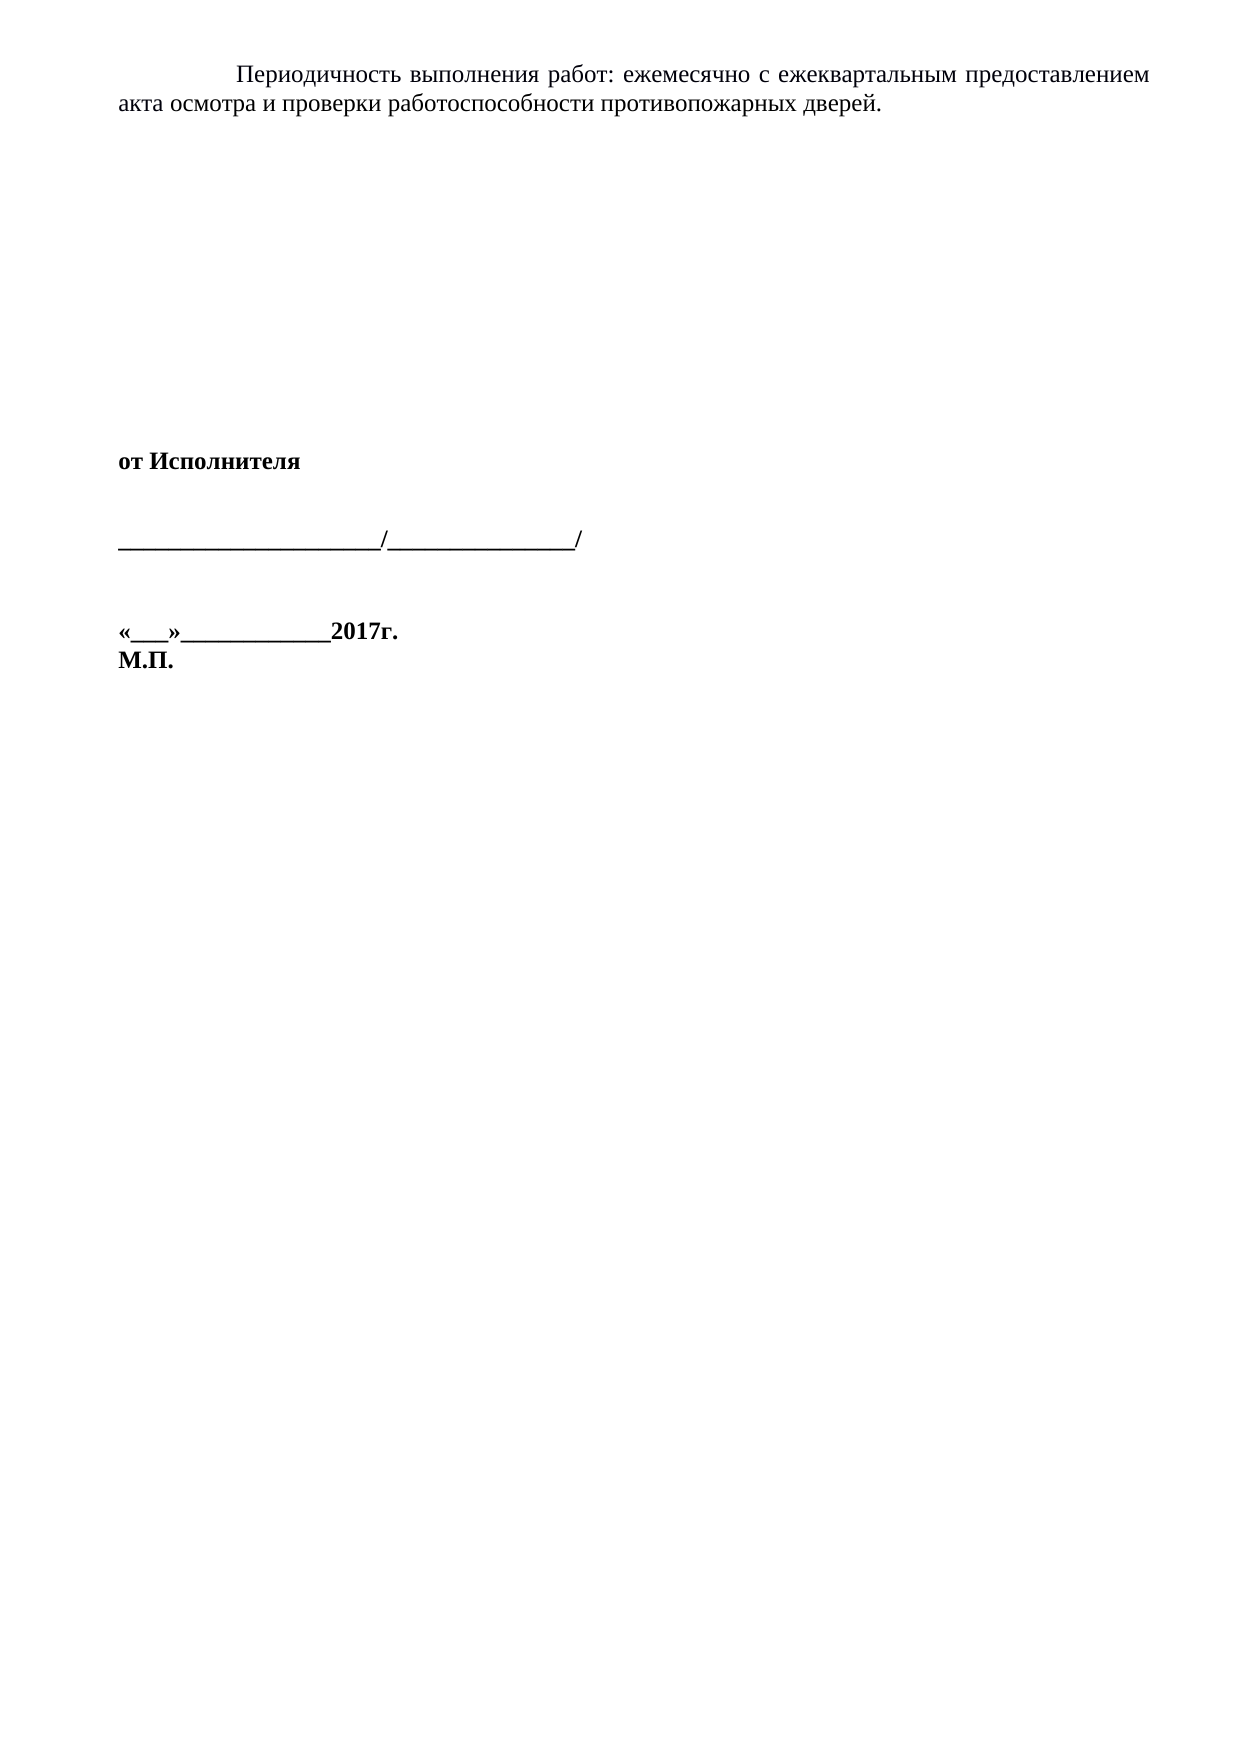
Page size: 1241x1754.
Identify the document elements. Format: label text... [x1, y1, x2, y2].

text Периодичность выполнения работ: ежемесячно с ежеквартальным предоставлением акта осмотра и проверки работоспособности противопожарных дверей. [118, 59, 1152, 117]
table_header от Исполнителя [107, 375, 650, 524]
text М.П. [118, 645, 1152, 674]
table_cell _____________________/_______________/ [107, 524, 650, 587]
table_cell «___»____________2017г. [107, 588, 650, 645]
